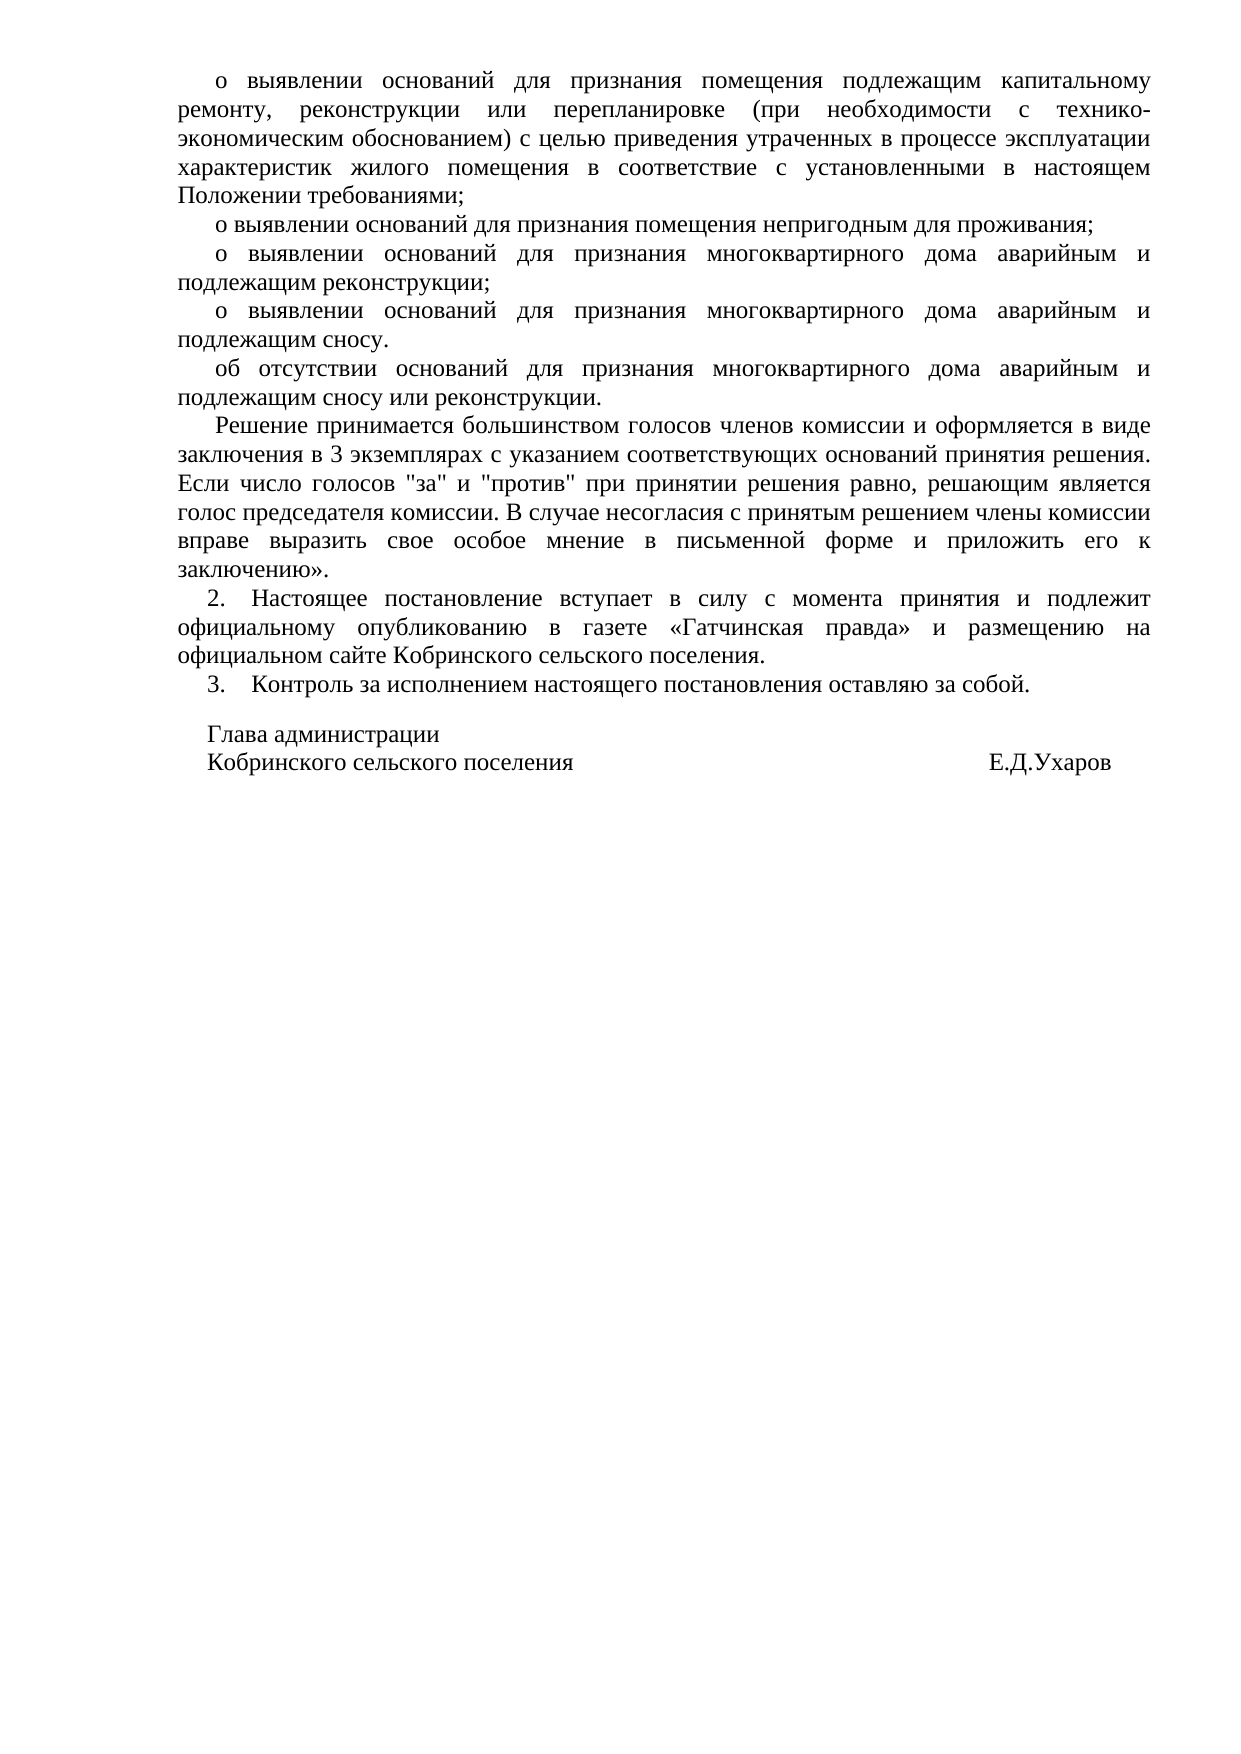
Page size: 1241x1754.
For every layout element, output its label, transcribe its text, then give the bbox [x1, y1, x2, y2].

list о выявлении оснований для признания многоквартирного дома аварийным и подлежащим сносу. [177, 295, 1152, 353]
list о выявлении оснований для признания помещения непригодным для проживания; [177, 209, 1152, 238]
list Контроль за исполнением настоящего постановления оставляю за собой. [177, 669, 1152, 698]
text Кобринского сельского поселения Е.Д.Ухаров [177, 747, 1152, 776]
text Глава администрации [177, 719, 1152, 747]
list об отсутствии оснований для признания многоквартирного дома аварийным и подлежащим сносу или реконструкции. [177, 353, 1152, 410]
list Настоящее постановление вступает в силу с момента принятия и подлежит официальному опубликованию в газете «Гатчинская правда» и размещению на официальном сайте Кобринского сельского поселения. [177, 583, 1152, 669]
list о выявлении оснований для признания помещения подлежащим капитальному ремонту, реконструкции или перепланировке (при необходимости с технико-экономическим обоснованием) с целью приведения утраченных в процессе эксплуатации характеристик жилого помещения в соответствие с установленными в настоящем Положении требованиями; [177, 65, 1152, 209]
list Решение принимается большинством голосов членов комиссии и оформляется в виде заключения в 3 экземплярах с указанием соответствующих оснований принятия решения. Если число голосов "за" и "против" при принятии решения равно, решающим является голос председателя комиссии. В случае несогласия с принятым решением члены комиссии вправе выразить свое особое мнение в письменной форме и приложить его к заключению». [177, 410, 1152, 583]
list о выявлении оснований для признания многоквартирного дома аварийным и подлежащим реконструкции; [177, 238, 1152, 295]
